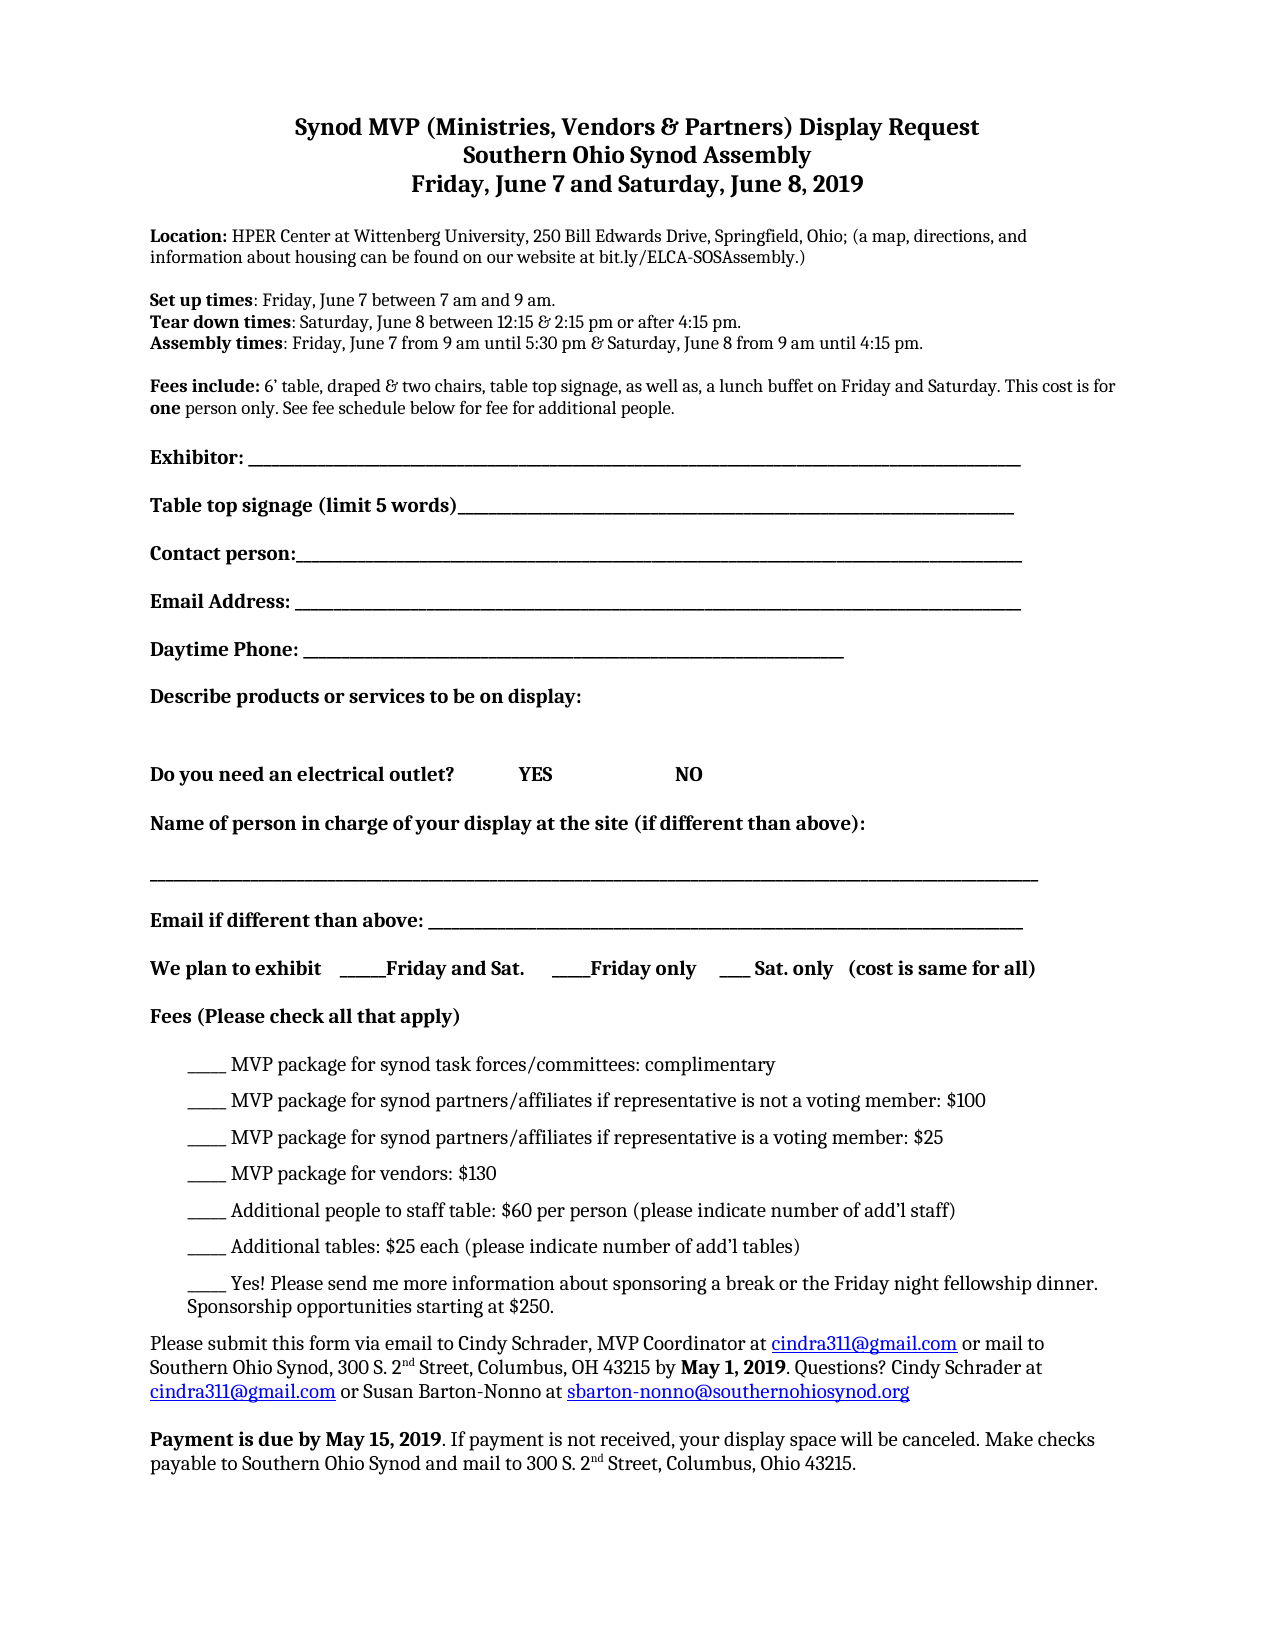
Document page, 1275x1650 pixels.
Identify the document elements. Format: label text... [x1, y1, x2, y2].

text _____ Additional tables: $25 each (please indicate number of add’l tables) [187, 1235, 1125, 1259]
text _____ Additional people to staff table: $60 per person (please indicate number of add’l staff) [187, 1198, 1125, 1222]
text Do you need an electrical outlet? YES NO [150, 763, 1125, 787]
text Synod MVP (Ministries, Vendors & Partners) Display Request [150, 112, 1125, 141]
text We plan to exhibit ______Friday and Sat. _____Friday only ____ Sat. only (cost is same for all) [150, 957, 1125, 981]
text ___________________________________________________________________________________________________________________ [150, 861, 1125, 885]
text _____ MVP package for vendors: $130 [187, 1162, 1125, 1186]
text Fees (Please check all that apply) [150, 1004, 1125, 1028]
text Email if different than above: _____________________________________________________________________________ [150, 909, 1125, 933]
text Name of person in charge of your display at the site (if different than above): [150, 812, 1125, 836]
text _____ MVP package for synod partners/affiliates if representative is not a voting member: $100 [187, 1089, 1125, 1113]
text _____ MVP package for synod task forces/committees: complimentary [187, 1052, 1125, 1076]
text Contact person:______________________________________________________________________________________________ [150, 541, 1125, 565]
text _____ MVP package for synod partners/affiliates if representative is a voting member: $25 [187, 1125, 1125, 1149]
text Southern Ohio Synod Assembly [150, 141, 1125, 170]
text _____ Yes! Please send me more information about sponsoring a break or the Friday night fellowship dinner. Sponsorship opportunities starting at $250. [187, 1271, 1125, 1319]
text Exhibitor: ____________________________________________________________________________________________________ [150, 446, 1125, 469]
text Email Address: ______________________________________________________________________________________________ [150, 589, 1125, 613]
text Tear down times: Saturday, June 8 between 12:15 & 2:15 pm or after 4:15 pm. [150, 311, 1125, 333]
text Payment is due by May 15, 2019. If payment is not received, your display space will be canceled. Make checks payable to Southern Ohio Synod and mail to 300 S. 2nd Street, Columbus, Ohio 43215. [150, 1427, 1125, 1475]
text Set up times: Friday, June 7 between 7 am and 9 am. [150, 290, 1125, 311]
text Assembly times: Friday, June 7 from 9 am until 5:30 pm & Saturday, June 8 from 9 am until 4:15 pm. [150, 333, 1125, 354]
text Describe products or services to be on display: [150, 685, 1125, 709]
text Friday, June 7 and Saturday, June 8, 2019 [150, 170, 1125, 199]
text Fees include: 6’ table, draped & two chairs, table top signage, as well as, a lunch buffet on Friday and Saturday. This cost is for one person only. See fee schedule below for fee for additional people. [150, 376, 1125, 419]
text Location: HPER Center at Wittenberg University, 250 Bill Edwards Drive, Springfield, Ohio; (a map, directions, and information about housing can be found on our website at bit.ly/ELCA-SOSAssembly.) [150, 225, 1125, 268]
text Please submit this form via email to Cindy Schrader, MVP Coordinator at cindra311@gmail.com or mail to Southern Ohio Synod, 300 S. 2nd Street, Columbus, OH 43215 by May 1, 2019. Questions? Cindy Schrader at cindra311@gmail.com or Susan Barton-Nonno at sbarton-nonno@southernohiosynod.org [150, 1332, 1125, 1403]
text Table top signage (limit 5 words)________________________________________________________________________ [150, 493, 1125, 517]
text Daytime Phone: ______________________________________________________________________ [150, 637, 1125, 661]
